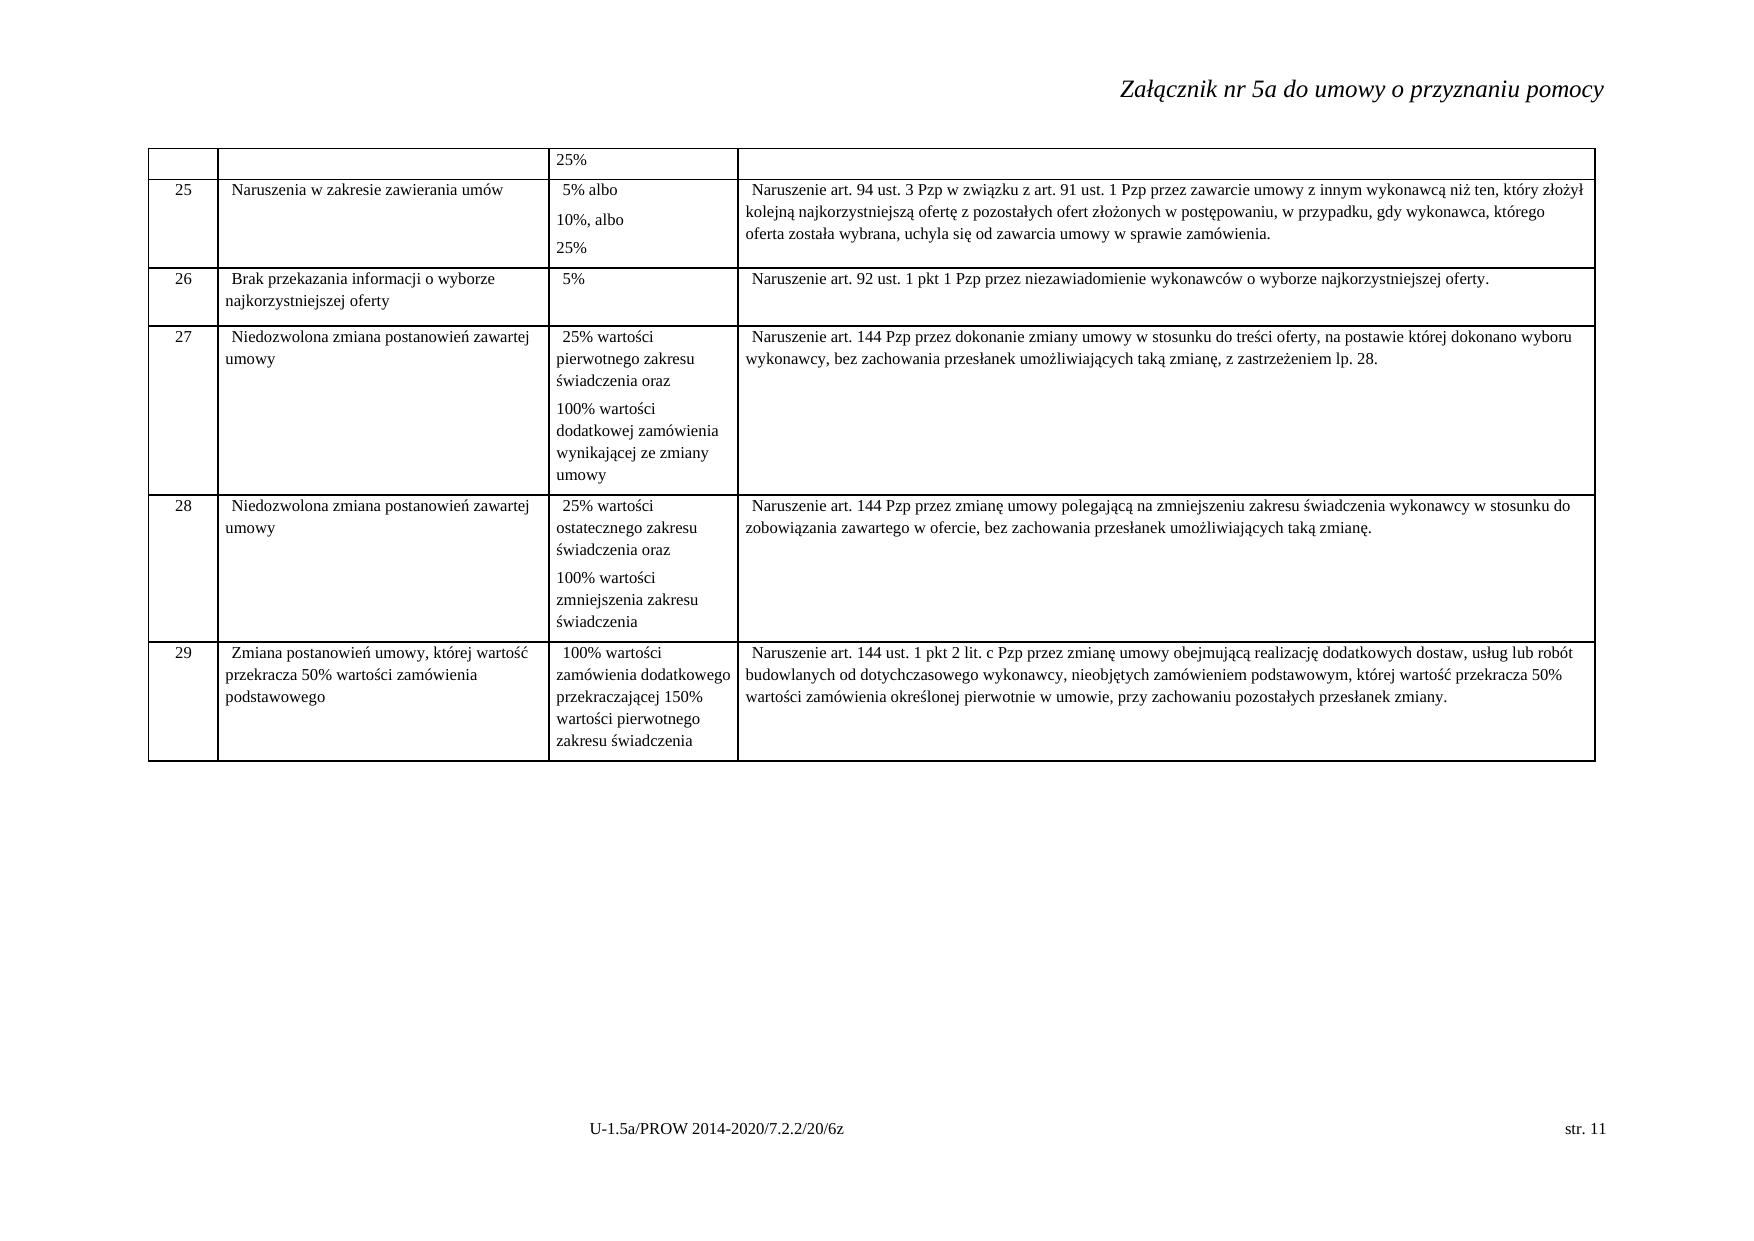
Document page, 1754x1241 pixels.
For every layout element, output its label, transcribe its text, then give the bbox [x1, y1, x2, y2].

table_cell Naruszenie art. 92 ust. 1 pkt 1 Pzp przez niezawiadomienie wykonawców o wyborze najkorzystniejszej oferty. [739, 269, 1594, 325]
table_cell 26 [149, 269, 217, 325]
table_cell 27 [149, 327, 217, 494]
table_cell 100% wartości zamówienia dodatkowego przekraczającej 150% wartości pierwotnego zakresu świadczenia [550, 643, 737, 760]
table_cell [739, 149, 1594, 178]
table_cell Naruszenie art. 144 ust. 1 pkt 2 lit. c Pzp przez zmianę umowy obejmującą realizację dodatkowych dostaw, usług lub robót budowlanych od dotychczasowego wykonawcy, nieobjętych zamówieniem podstawowym, której wartość przekracza 50% wartości zamówienia określonej pierwotnie w umowie, przy zachowaniu pozostałych przesłanek zmiany. [739, 643, 1594, 760]
table_cell 25% wartości pierwotnego zakresu świadczenia oraz 100% wartości dodatkowej zamówienia wynikającej ze zmiany umowy [550, 327, 737, 494]
table_cell Brak przekazania informacji o wyborze najkorzystniejszej oferty [219, 269, 548, 325]
table_cell Niedozwolona zmiana postanowień zawartej umowy [219, 496, 548, 641]
table_cell 5% [550, 269, 737, 325]
table_cell 24 [149, 149, 217, 178]
table_cell Naruszenia w zakresie zawierania umów [219, 180, 548, 267]
table_cell 5% albo 10%, albo 25% [550, 180, 737, 267]
table_cell 28 [149, 496, 217, 641]
table_cell 25 [149, 180, 217, 267]
table_cell Niedozwolona zmiana postanowień zawartej umowy [219, 327, 548, 494]
table_cell Naruszenie art. 94 ust. 3 Pzp w związku z art. 91 ust. 1 Pzp przez zawarcie umowy z innym wykonawcą niż ten, który złożył kolejną najkorzystniejszą ofertę z pozostałych ofert złożonych w postępowaniu, w przypadku, gdy wykonawca, którego oferta została wybrana, uchyla się od zawarcia umowy w sprawie zamówienia. [739, 180, 1594, 267]
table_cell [219, 149, 548, 178]
table_cell Naruszenie art. 144 Pzp przez zmianę umowy polegającą na zmniejszeniu zakresu świadczenia wykonawcy w stosunku do zobowiązania zawartego w ofercie, bez zachowania przesłanek umożliwiających taką zmianę. [739, 496, 1594, 641]
table_cell 25% wartości ostatecznego zakresu świadczenia oraz 100% wartości zmniejszenia zakresu świadczenia [550, 496, 737, 641]
table_cell Zmiana postanowień umowy, której wartość przekracza 50% wartości zamówienia podstawowego [219, 643, 548, 760]
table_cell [550, 149, 737, 178]
table_cell Naruszenie art. 144 Pzp przez dokonanie zmiany umowy w stosunku do treści oferty, na postawie której dokonano wyboru wykonawcy, bez zachowania przesłanek umożliwiających taką zmianę, z zastrzeżeniem lp. 28. [739, 327, 1594, 494]
table_cell 29 [149, 643, 217, 760]
